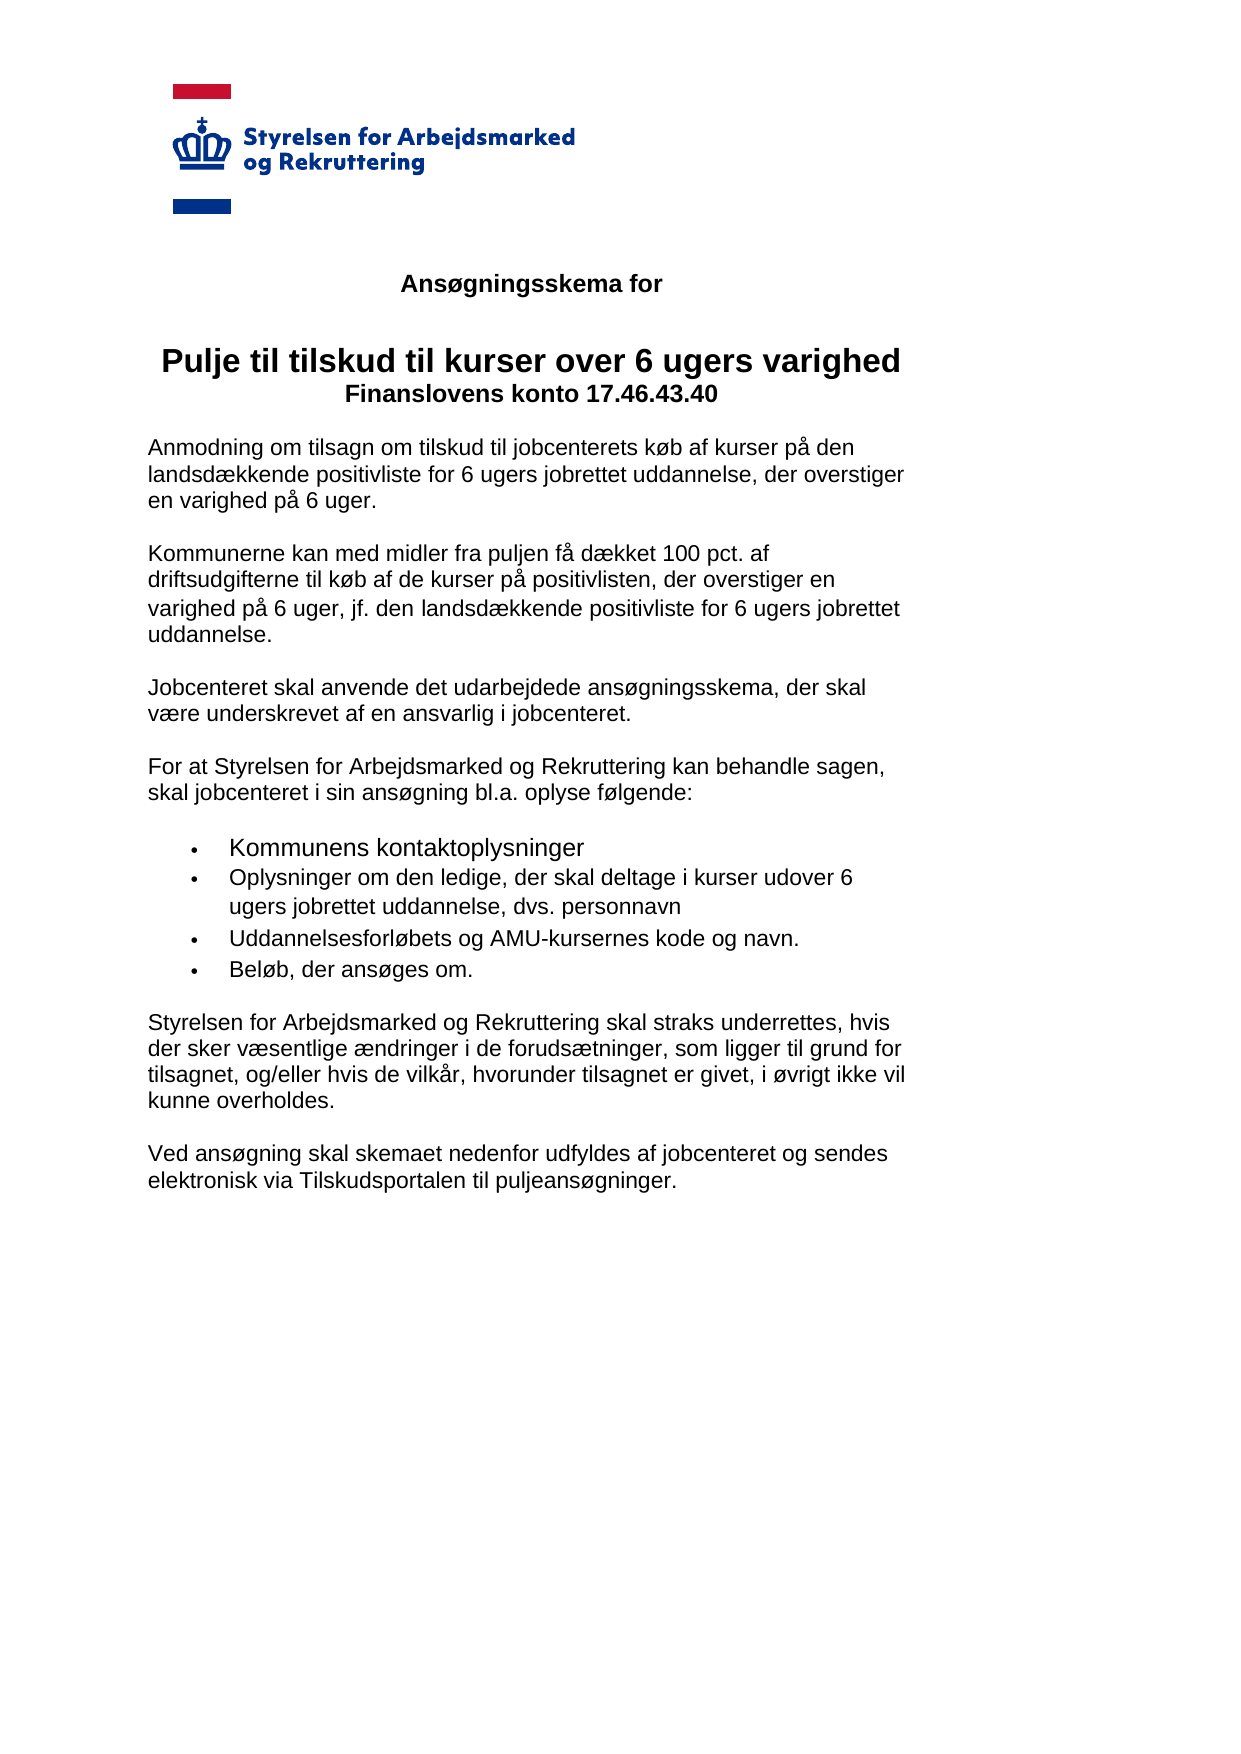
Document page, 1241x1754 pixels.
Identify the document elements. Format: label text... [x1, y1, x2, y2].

list Oplysninger om den ledige, der skal deltage i kurser udover 6 ugers jobrettet uddannelse, dvs. personnavn [191, 861, 915, 919]
text Styrelsen for Arbejdsmarked og Rekruttering skal straks underrettes, hvis der sker væsentlige ændringer i de forudsætninger, som ligger til grund for tilsagnet, og/eller hvis de vilkår, hvorunder tilsagnet er givet, i øvrigt ikke vil kunne overholdes. [148, 1008, 915, 1114]
text Pulje til tilskud til kurser over 6 ugers varighed [148, 341, 915, 379]
text Jobcenteret skal anvende det udarbejdede ansøgningsskema, der skal være underskrevet af en ansvarlig i jobcenteret. [148, 674, 915, 727]
list Beløb, der ansøges om. [191, 951, 915, 982]
list Kommunens kontaktoplysninger [191, 832, 915, 861]
text For at Styrelsen for Arbejdsmarked og Rekruttering kan behandle sagen, skal jobcenteret i sin ansøgning bl.a. oplyse følgende: [148, 753, 915, 806]
text Anmodning om tilsagn om tilskud til jobcenterets køb af kurser på den landsdækkende positivliste for 6 ugers jobrettet uddannelse, der overstiger en varighed på 6 uger. [148, 434, 915, 513]
list Uddannelsesforløbets og AMU-kursernes kode og navn. [191, 919, 915, 951]
text Ansøgningsskema for [148, 269, 915, 298]
text Ved ansøgning skal skemaet nedenfor udfyldes af jobcenteret og sendes elektronisk via Tilskudsportalen til puljeansøgninger. [148, 1140, 915, 1193]
text Finanslovens konto 17.46.43.40 [148, 379, 915, 408]
text Kommunerne kan med midler fra puljen få dækket 100 pct. af driftsudgifterne til køb af de kurser på positivlisten, der overstiger en varighed på 6 uger, jf. den landsdækkende positivliste for 6 ugers jobrettet uddannelse. [148, 540, 915, 648]
